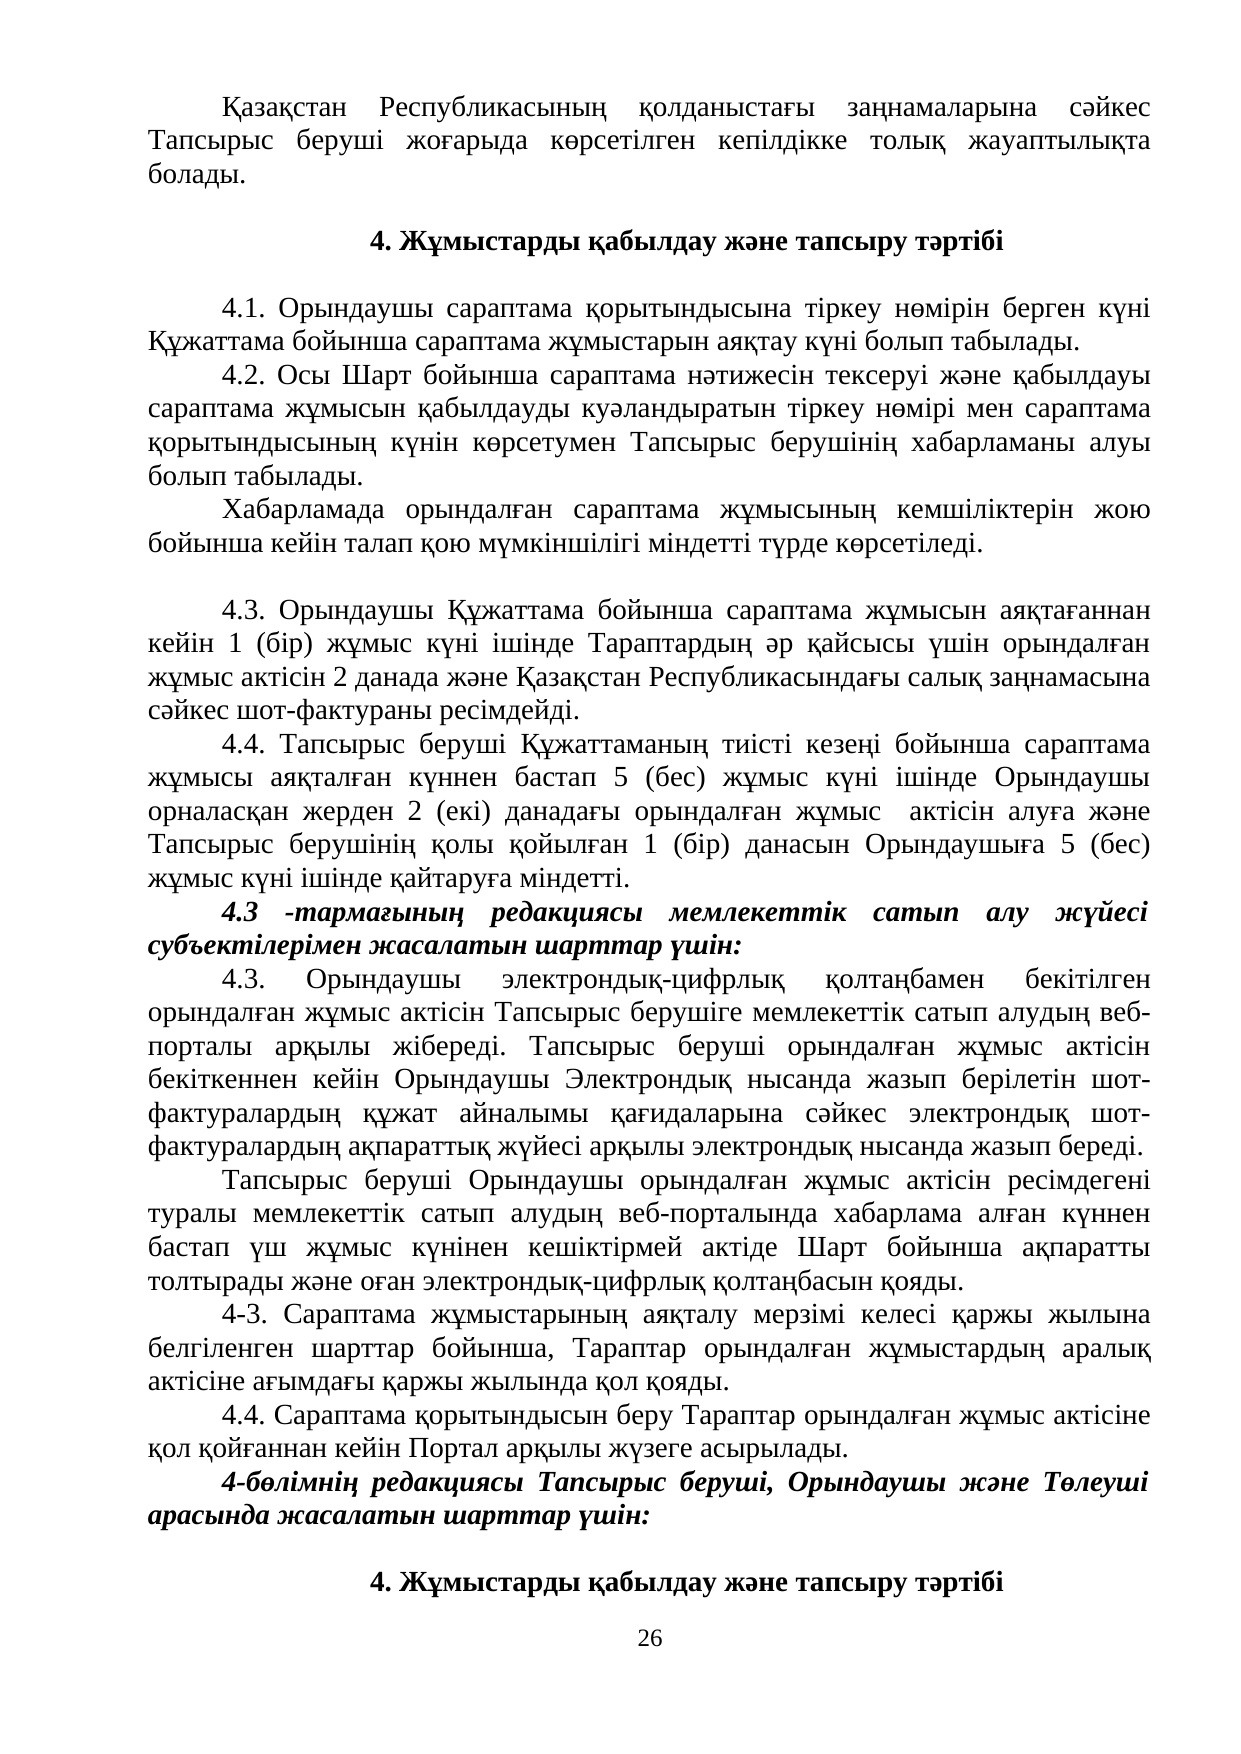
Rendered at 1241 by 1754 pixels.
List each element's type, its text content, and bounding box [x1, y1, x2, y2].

list 4. Жұмыстарды қабылдау және тапсыру тәртібі [148, 223, 1152, 256]
text 4.1. Орындаушы сараптама қорытындысына тіркеу нөмірін берген күні Құжаттама бойынша сараптама жұмыстарын аяқтау күні болып табылады. [148, 290, 1152, 357]
text 4.3 -тармағының редакциясы мемлекеттік сатып алу жүйесі субъектілерімен жасалатын шарттар үшін: [148, 894, 1152, 961]
text 4.4. Сараптама қорытындысын беру Тараптар орындалған жұмыс актісіне қол қойғаннан кейін Портал арқылы жүзеге асырылады. [148, 1397, 1152, 1464]
text Тапсырыс беруші Орындаушы орындалған жұмыс актісін ресімдегені туралы мемлекеттік сатып алудың веб-порталында хабарлама алған күннен бастап үш жұмыс күнінен кешіктірмей актіде Шарт бойынша ақпаратты толтырады және оған электрондық-цифрлық қолтаңбасын қояды. [148, 1162, 1152, 1296]
text 4-бөлімнің редакциясы Тапсырыс беруші, Орындаушы және Төлеуші арасында жасалатын шарттар үшін: [148, 1464, 1152, 1531]
text 4.4. Тапсырыс беруші Құжаттаманың тиісті кезеңі бойынша сараптама жұмысы аяқталған күннен бастап 5 (бес) жұмыс күні ішінде Орындаушы орналасқан жерден 2 (екі) данадағы орындалған жұмыс актісін алуға және Тапсырыс берушінің қолы қойылған 1 (бір) данасын Орындаушыға 5 (бес) жұмыс күні ішінде қайтаруға міндетті. [148, 726, 1152, 894]
text Қазақстан Республикасының қолданыстағы заңнамаларына сәйкес Тапсырыс беруші жоғарыда көрсетілген кепілдікке толық жауаптылықта болады. [148, 89, 1152, 189]
text 4.2. Осы Шарт бойынша сараптама нәтижесін тексеруі және қабылдауы сараптама жұмысын қабылдауды куәландыратын тіркеу нөмірі мен сараптама қорытындысының күнін көрсетумен Тапсырыс берушінің хабарламаны алуы болып табылады. [148, 357, 1152, 491]
text 4-3. Сараптама жұмыстарының аяқталу мерзімі келесі қаржы жылына белгіленген шарттар бойынша, Тараптар орындалған жұмыстардың аралық актісіне ағымдағы қаржы жылында қол қояды. [148, 1296, 1152, 1397]
text 4.3. Орындаушы электрондық-цифрлық қолтаңбамен бекітілген орындалған жұмыс актісін Тапсырыс берушіге мемлекеттік сатып алудың веб-порталы арқылы жібереді. Тапсырыс беруші орындалған жұмыс актісін бекіткеннен кейін Орындаушы Электрондық нысанда жазып берілетін шот-фактуралардың құжат айналымы қағидаларына сәйкес электрондық шот-фактуралардың ақпараттық жүйесі арқылы электрондық нысанда жазып береді. [148, 961, 1152, 1162]
list 4. Жұмыстарды қабылдау және тапсыру тәртібі [148, 1564, 1152, 1598]
text Хабарламада орындалған сараптама жұмысының кемшіліктерін жою бойынша кейін талап қою мүмкіншілігі міндетті түрде көрсетіледі. [148, 491, 1152, 558]
text 4.3. Орындаушы Құжаттама бойынша сараптама жұмысын аяқтағаннан кейін 1 (бір) жұмыс күні ішінде Тараптардың әр қайсысы үшін орындалған жұмыс актісін 2 данада және Қазақстан Республикасындағы салық заңнамасына сәйкес шот-фактураны ресімдейді. [148, 592, 1152, 726]
